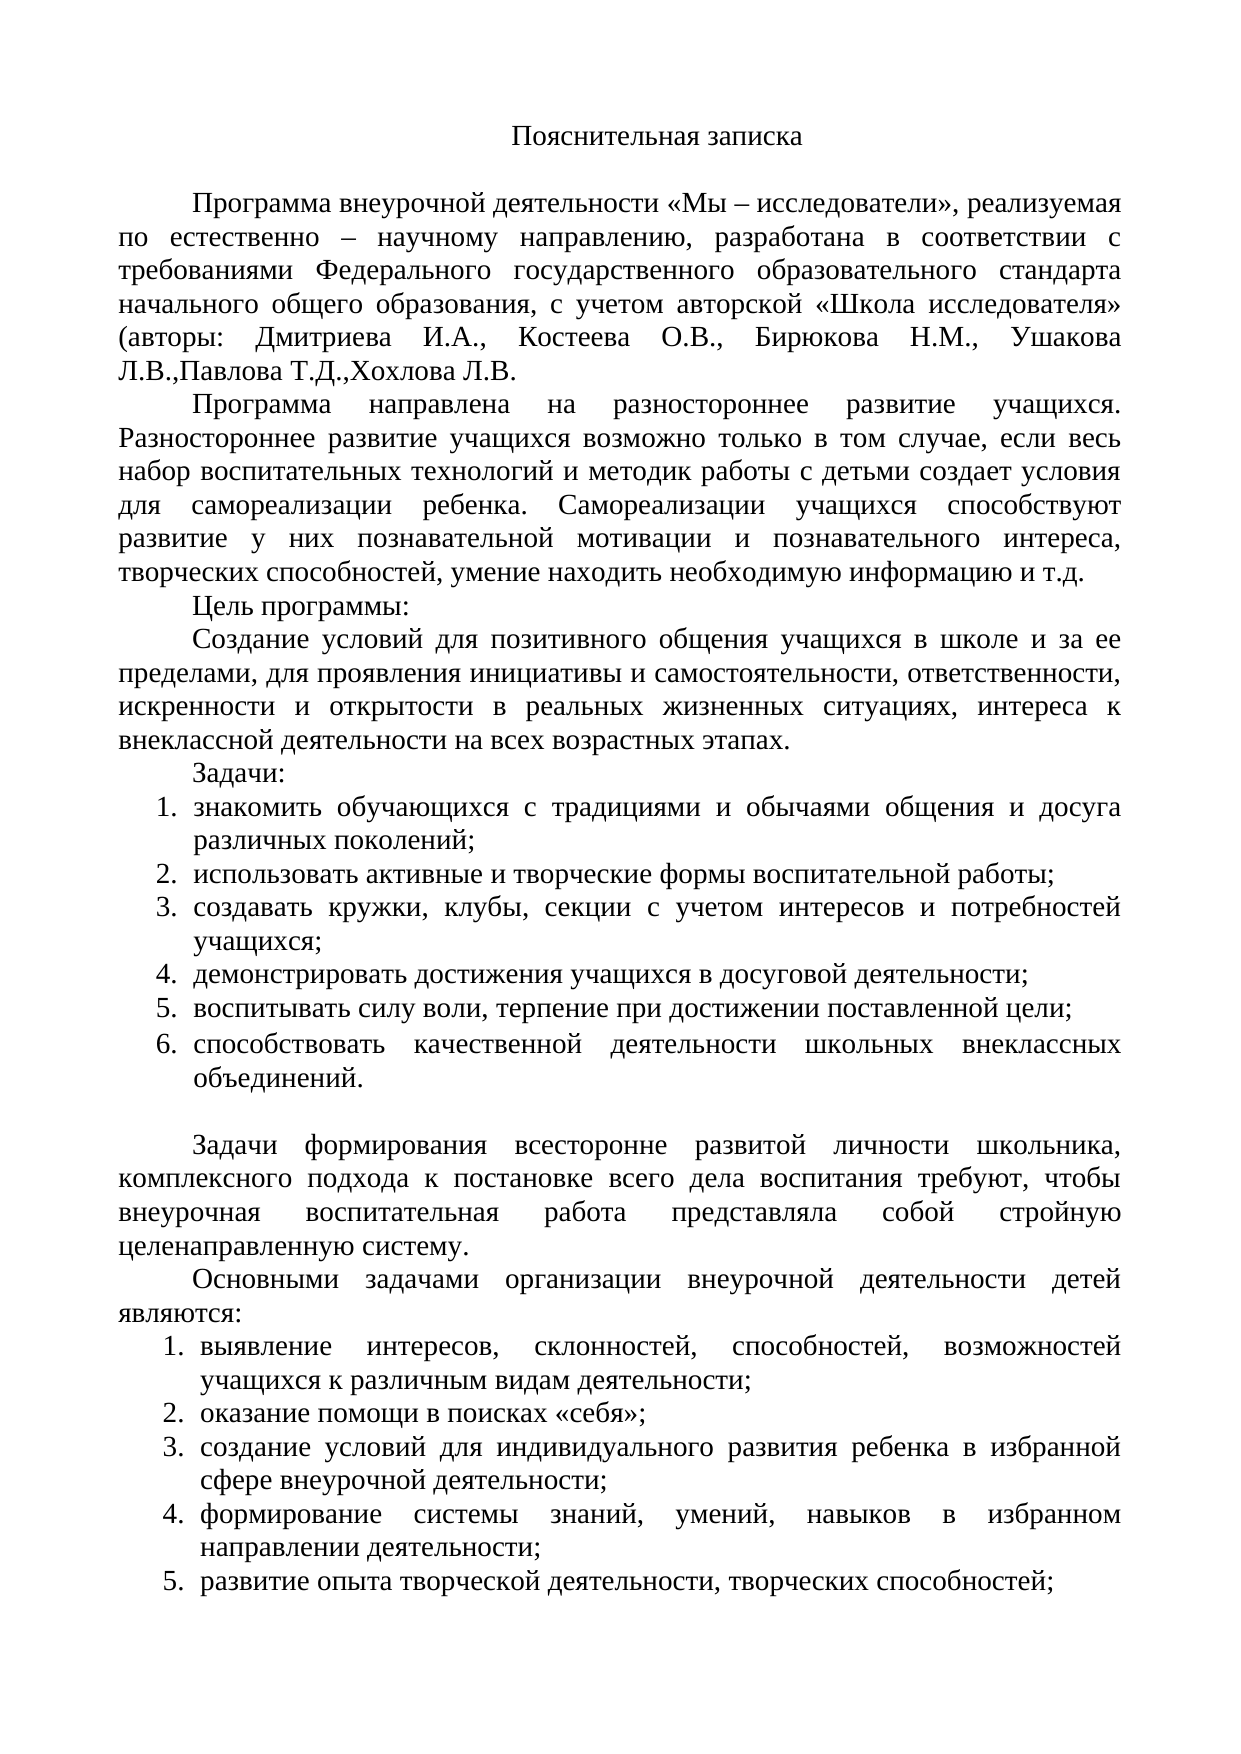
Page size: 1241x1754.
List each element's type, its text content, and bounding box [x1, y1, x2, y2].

list способствовать качественной деятельности школьных внеклассных объединений. [156, 1026, 1122, 1093]
text Создание условий для позитивного общения учащихся в школе и за ее пределами, для проявления инициативы и самостоятельности, ответственности, искренности и открытости в реальных жизненных ситуациях, интереса к внеклассной деятельности на всех возрастных этапах. [118, 621, 1122, 755]
list выявление интересов, склонностей, способностей, возможностей учащихся к различным видам деятельности; [162, 1328, 1122, 1395]
list воспитывать силу воли, терпение при достижении поставленной цели; [156, 990, 1122, 1024]
text Задачи формирования всесторонне развитой личности школьника, комплексного подхода к постановке всего дела воспитания требуют, чтобы внеурочная воспитательная работа представляла собой стройную целенаправленную систему. [118, 1127, 1122, 1261]
list создание условий для индивидуального развития ребенка в избранной сфере внеурочной деятельности; [162, 1429, 1122, 1496]
list формирование системы знаний, умений, навыков в избранном направлении деятельности; [162, 1496, 1122, 1563]
text Программа направлена на разностороннее развитие учащихся. Разностороннее развитие учащихся возможно только в том случае, если весь набор воспитательных технологий и методик работы с детьми создает условия для самореализации ребенка. Самореализации учащихся способствуют развитие у них познавательной мотивации и познавательного интереса, творческих способностей, умение находить необходимую информацию и т.д. [118, 386, 1122, 588]
list развитие опыта творческой деятельности, творческих способностей; [162, 1563, 1122, 1597]
text Задачи: [118, 755, 1122, 789]
list демонстрировать достижения учащихся в досуговой деятельности; [156, 957, 1122, 990]
list знакомить обучающихся с традициями и обычаями общения и досуга различных поколений; [156, 789, 1122, 856]
text Цель программы: [118, 588, 1122, 621]
text Программа внеурочной деятельности «Мы – исследователи», реализуемая по естественно – научному направлению, разработана в соответствии с требованиями Федерального государственного образовательного стандарта начального общего образования, с учетом авторской «Школа исследователя» (авторы: Дмитриева И.А., Костеева О.В., Бирюкова Н.М., Ушакова Л.В.,Павлова Т.Д.,Хохлова Л.В. [118, 185, 1122, 386]
list использовать активные и творческие формы воспитательной работы; [156, 856, 1122, 889]
list оказание помощи в поисках «себя»; [162, 1395, 1122, 1429]
list создавать кружки, клубы, секции с учетом интересов и потребностей учащихся; [156, 889, 1122, 957]
text Основными задачами организации внеурочной деятельности детей являются: [118, 1261, 1122, 1328]
text Пояснительная записка [118, 118, 1122, 152]
